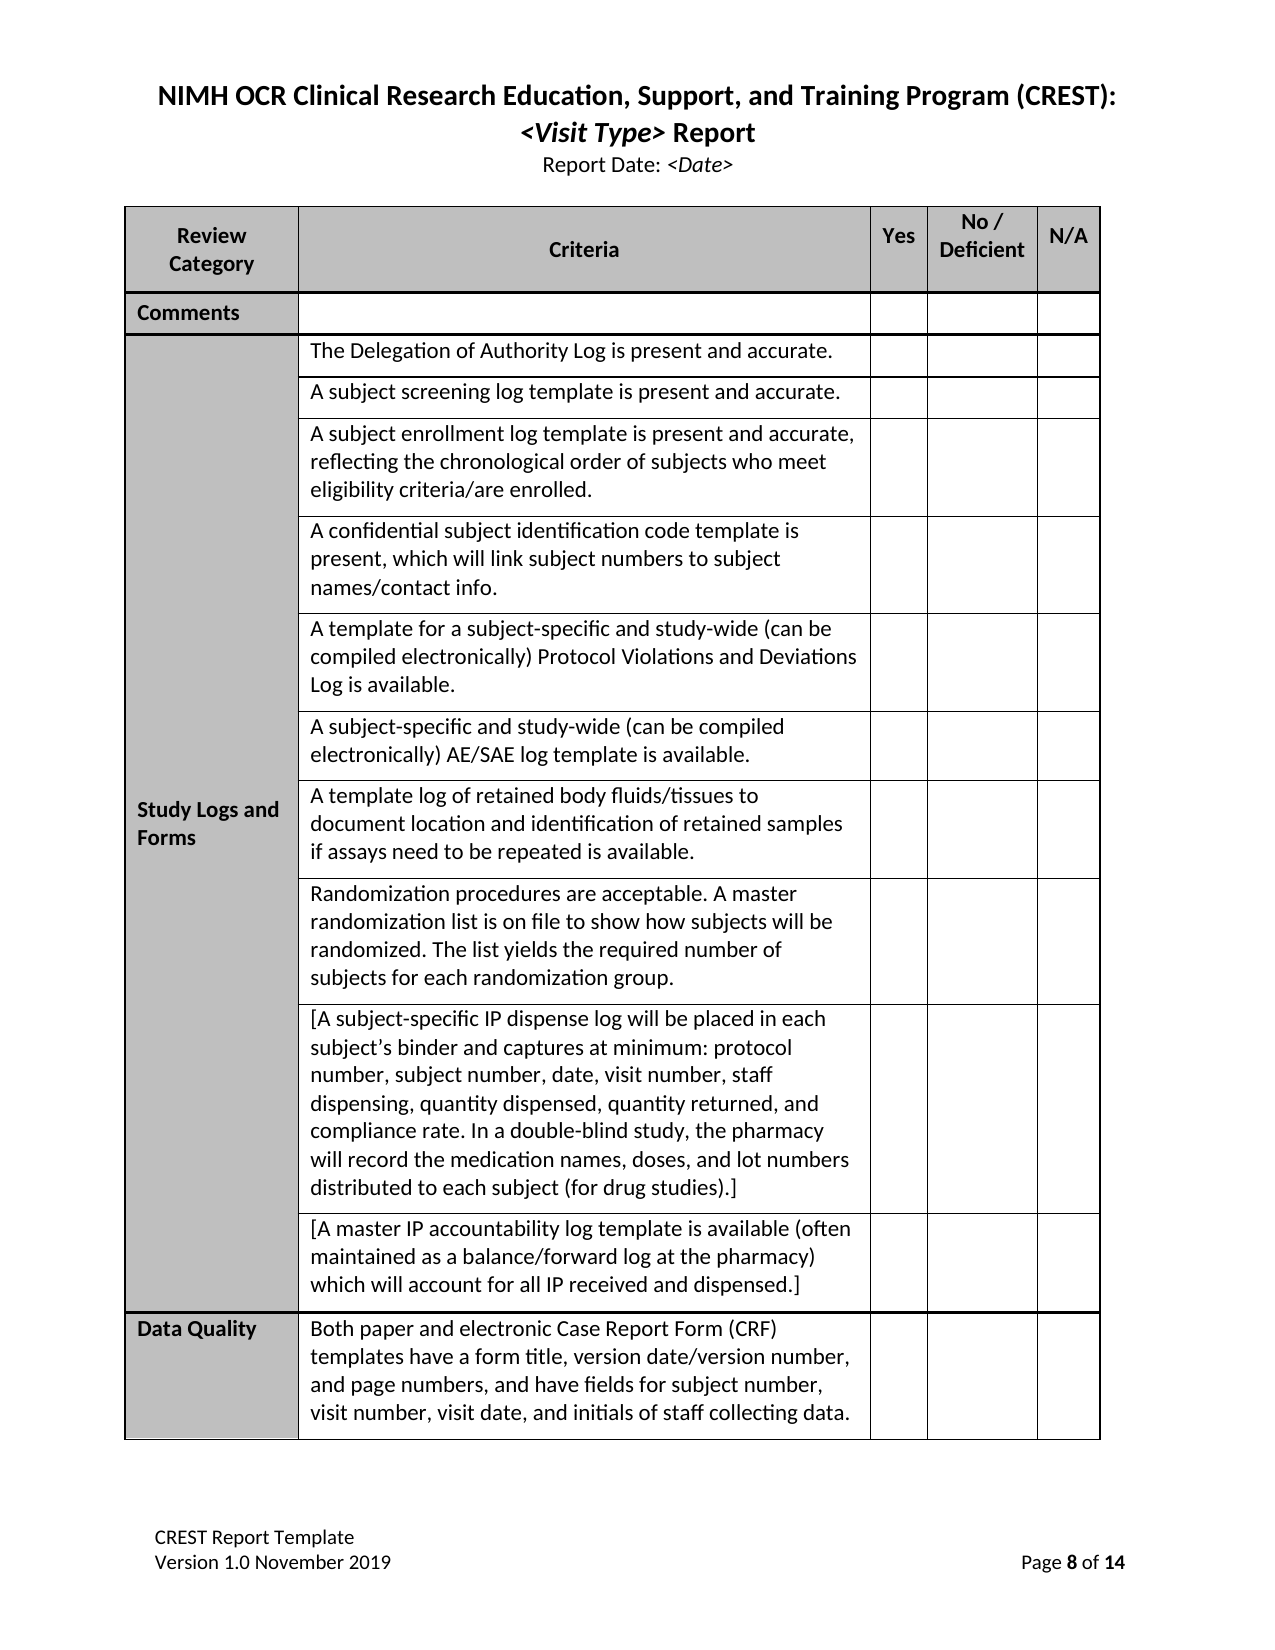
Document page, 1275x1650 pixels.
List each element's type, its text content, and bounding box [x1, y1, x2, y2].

table_cell [928, 294, 1037, 333]
table_cell [928, 1314, 1037, 1438]
table_cell [1038, 517, 1099, 613]
table_cell [1038, 294, 1099, 333]
table_cell [928, 1214, 1037, 1311]
table_cell [1038, 712, 1099, 780]
table_cell [871, 1214, 927, 1311]
table_cell [871, 879, 927, 1003]
table_cell A template log of retained body fluids/tissues to document location and identification of retained samples if assays need to be repeated is available. [299, 781, 870, 878]
table_cell [1038, 378, 1099, 418]
table_cell [A master IP accountability log template is available (often maintained as a balance/forward log at the pharmacy) which will account for all IP received and dispensed.] [299, 1214, 870, 1311]
table_cell [928, 781, 1037, 878]
table_cell [871, 712, 927, 780]
table_cell [928, 378, 1037, 418]
table_header No / Deficient [928, 207, 1037, 291]
table_header Criteria [299, 207, 870, 291]
table_cell [871, 419, 927, 516]
table_cell [928, 336, 1037, 376]
table_cell [1038, 1005, 1099, 1213]
table_cell [871, 378, 927, 418]
table_cell [871, 294, 927, 333]
table_cell [928, 1005, 1037, 1213]
table_cell [1038, 1314, 1099, 1438]
table_cell A confidential subject identification code template is present, which will link subject numbers to subject names/contact info. [299, 517, 870, 613]
table_cell [1038, 879, 1099, 1003]
table_cell Comments [126, 294, 298, 333]
table_cell [928, 614, 1037, 711]
table_cell [A subject-specific IP dispense log will be placed in each subject’s binder and captures at minimum: protocol number, subject number, date, visit number, staff dispensing, quantity dispensed, quantity returned, and compliance rate. In a double-blind study, the pharmacy will record the medication names, doses, and lot numbers distributed to each subject (for drug studies).] [299, 1005, 870, 1213]
table_cell Study Logs and Forms [126, 336, 298, 1311]
table_cell [928, 879, 1037, 1003]
table_cell [871, 1005, 927, 1213]
table_cell A subject enrollment log template is present and accurate, reflecting the chronological order of subjects who meet eligibility criteria/are enrolled. [299, 419, 870, 516]
table_cell Both paper and electronic Case Report Form (CRF) templates have a form title, version date/version number, and page numbers, and have fields for subject number, visit number, visit date, and initials of staff collecting data. [299, 1314, 870, 1438]
table_cell [1038, 781, 1099, 878]
table_cell [1038, 614, 1099, 711]
table_cell [1038, 336, 1099, 376]
table_header Review Category [126, 207, 298, 291]
table_cell [928, 712, 1037, 780]
table_cell [928, 517, 1037, 613]
table_cell [871, 336, 927, 376]
table_cell A template for a subject-specific and study-wide (can be compiled electronically) Protocol Violations and Deviations Log is available. [299, 614, 870, 711]
table_cell [871, 781, 927, 878]
table_header Yes [871, 207, 927, 291]
table_header N/A [1038, 207, 1099, 291]
table_cell [1038, 419, 1099, 516]
table_cell Randomization procedures are acceptable. A master randomization list is on file to show how subjects will be randomized. The list yields the required number of subjects for each randomization group. [299, 879, 870, 1003]
table_cell [871, 517, 927, 613]
table_cell [871, 614, 927, 711]
table_cell [928, 419, 1037, 516]
table_cell [1038, 1214, 1099, 1311]
table_cell Data Quality [126, 1314, 298, 1438]
table_cell A subject screening log template is present and accurate. [299, 378, 870, 418]
table_cell [871, 1314, 927, 1438]
table_cell A subject-specific and study-wide (can be compiled electronically) AE/SAE log template is available. [299, 712, 870, 780]
table_cell The Delegation of Authority Log is present and accurate. [299, 336, 870, 376]
table_cell [299, 294, 870, 333]
